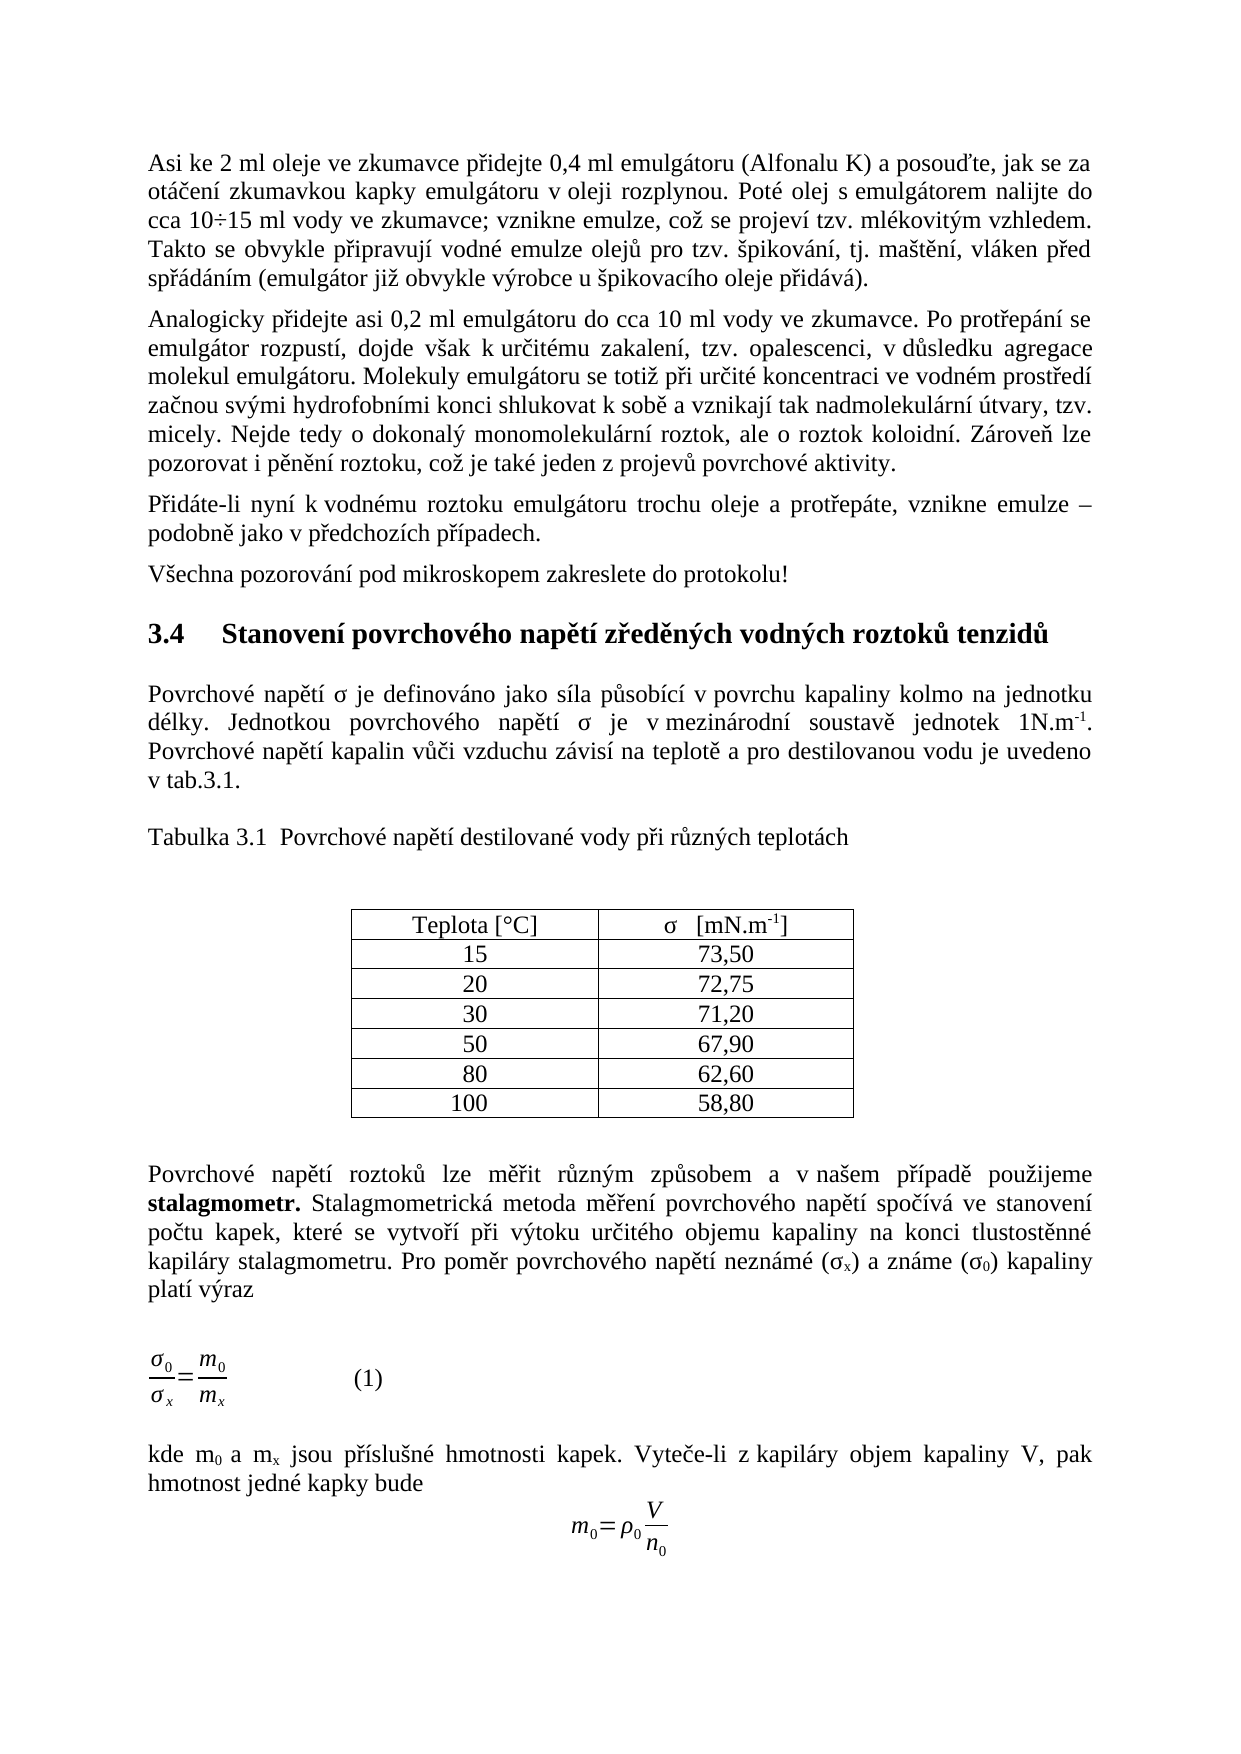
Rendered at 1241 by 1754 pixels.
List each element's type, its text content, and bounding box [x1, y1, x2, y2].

table_cell 67,90 [599, 1029, 853, 1058]
text kde m0 a mx jsou příslušné hmotnosti kapek. Vyteče-li z kapiláry objem kapaliny V, pak hmotnost jedné kapky bude [148, 1439, 1093, 1497]
table_header σ [mN.m-1] [599, 910, 853, 938]
table_cell 80 [352, 1059, 598, 1087]
table_cell 72,75 [599, 969, 853, 998]
text Analogicky přidejte asi 0,2 ml emulgátoru do cca 10 ml vody ve zkumavce. Po protřepání se emulgátor rozpustí, dojde však k určitému zakalení, tzv. opalescenci, v důsledku agregace molekul emulgátoru. Molekuly emulgátoru se totiž při určité koncentraci ve vodném prostředí začnou svými hydrofobními konci shlukovat k sobě a vznikají tak nadmolekulární útvary, tzv. micely. Nejde tedy o dokonalý monomolekulární roztok, ale o roztok koloidní. Zároveň lze pozorovat i pěnění roztoku, což je také jeden z projevů povrchové aktivity. [148, 304, 1093, 476]
table_cell 20 [352, 969, 598, 998]
table_cell 50 [352, 1029, 598, 1058]
table_cell 71,20 [599, 999, 853, 1028]
table_cell 62,60 [599, 1059, 853, 1087]
text (1) [148, 1344, 1093, 1411]
table_cell 73,50 [599, 940, 853, 968]
subtitle 3.4 Stanovení povrchového napětí zředěných vodných roztoků tenzidů [148, 616, 1093, 650]
table_cell 100 [352, 1089, 598, 1117]
text Všechna pozorování pod mikroskopem zakreslete do protokolu! [148, 559, 1093, 588]
text Povrchové napětí roztoků lze měřit různým způsobem a v našem případě použijeme stalagmometr. Stalagmometrická metoda měření povrchového napětí spočívá ve stanovení počtu kapek, které se vytvoří při výtoku určitého objemu kapaliny na konci tlustostěnné kapiláry stalagmometru. Pro poměr povrchového napětí neznámé (σx) a známe (σ0) kapaliny platí výraz [148, 1159, 1093, 1303]
table_cell 30 [352, 999, 598, 1028]
text Tabulka 3.1 Povrchové napětí destilované vody při různých teplotách [148, 822, 1093, 851]
table_header Teplota [°C] [352, 910, 598, 938]
table_cell 15 [352, 940, 598, 968]
text Přidáte-li nyní k vodnému roztoku emulgátoru trochu oleje a protřepáte, vznikne emulze – podobně jako v předchozích případech. [148, 489, 1093, 546]
text Povrchové napětí σ je definováno jako síla působící v povrchu kapaliny kolmo na jednotku délky. Jednotkou povrchového napětí σ je v mezinárodní soustavě jednotek 1N.m-1. Povrchové napětí kapalin vůči vzduchu závisí na teplotě a pro destilovanou vodu je uvedeno v tab.3.1. [148, 679, 1093, 794]
table_cell 58,80 [599, 1089, 853, 1117]
text Asi ke 2 ml oleje ve zkumavce přidejte 0,4 ml emulgátoru (Alfonalu K) a posouďte, jak se za otáčení zkumavkou kapky emulgátoru v oleji rozplynou. Poté olej s emulgátorem nalijte do cca 10÷15 ml vody ve zkumavce; vznikne emulze, což se projeví tzv. mlékovitým vzhledem. Takto se obvykle připravují vodné emulze olejů pro tzv. špikování, tj. maštění, vláken před spřádáním (emulgátor již obvykle výrobce u špikovacího oleje přidává). [148, 148, 1093, 291]
